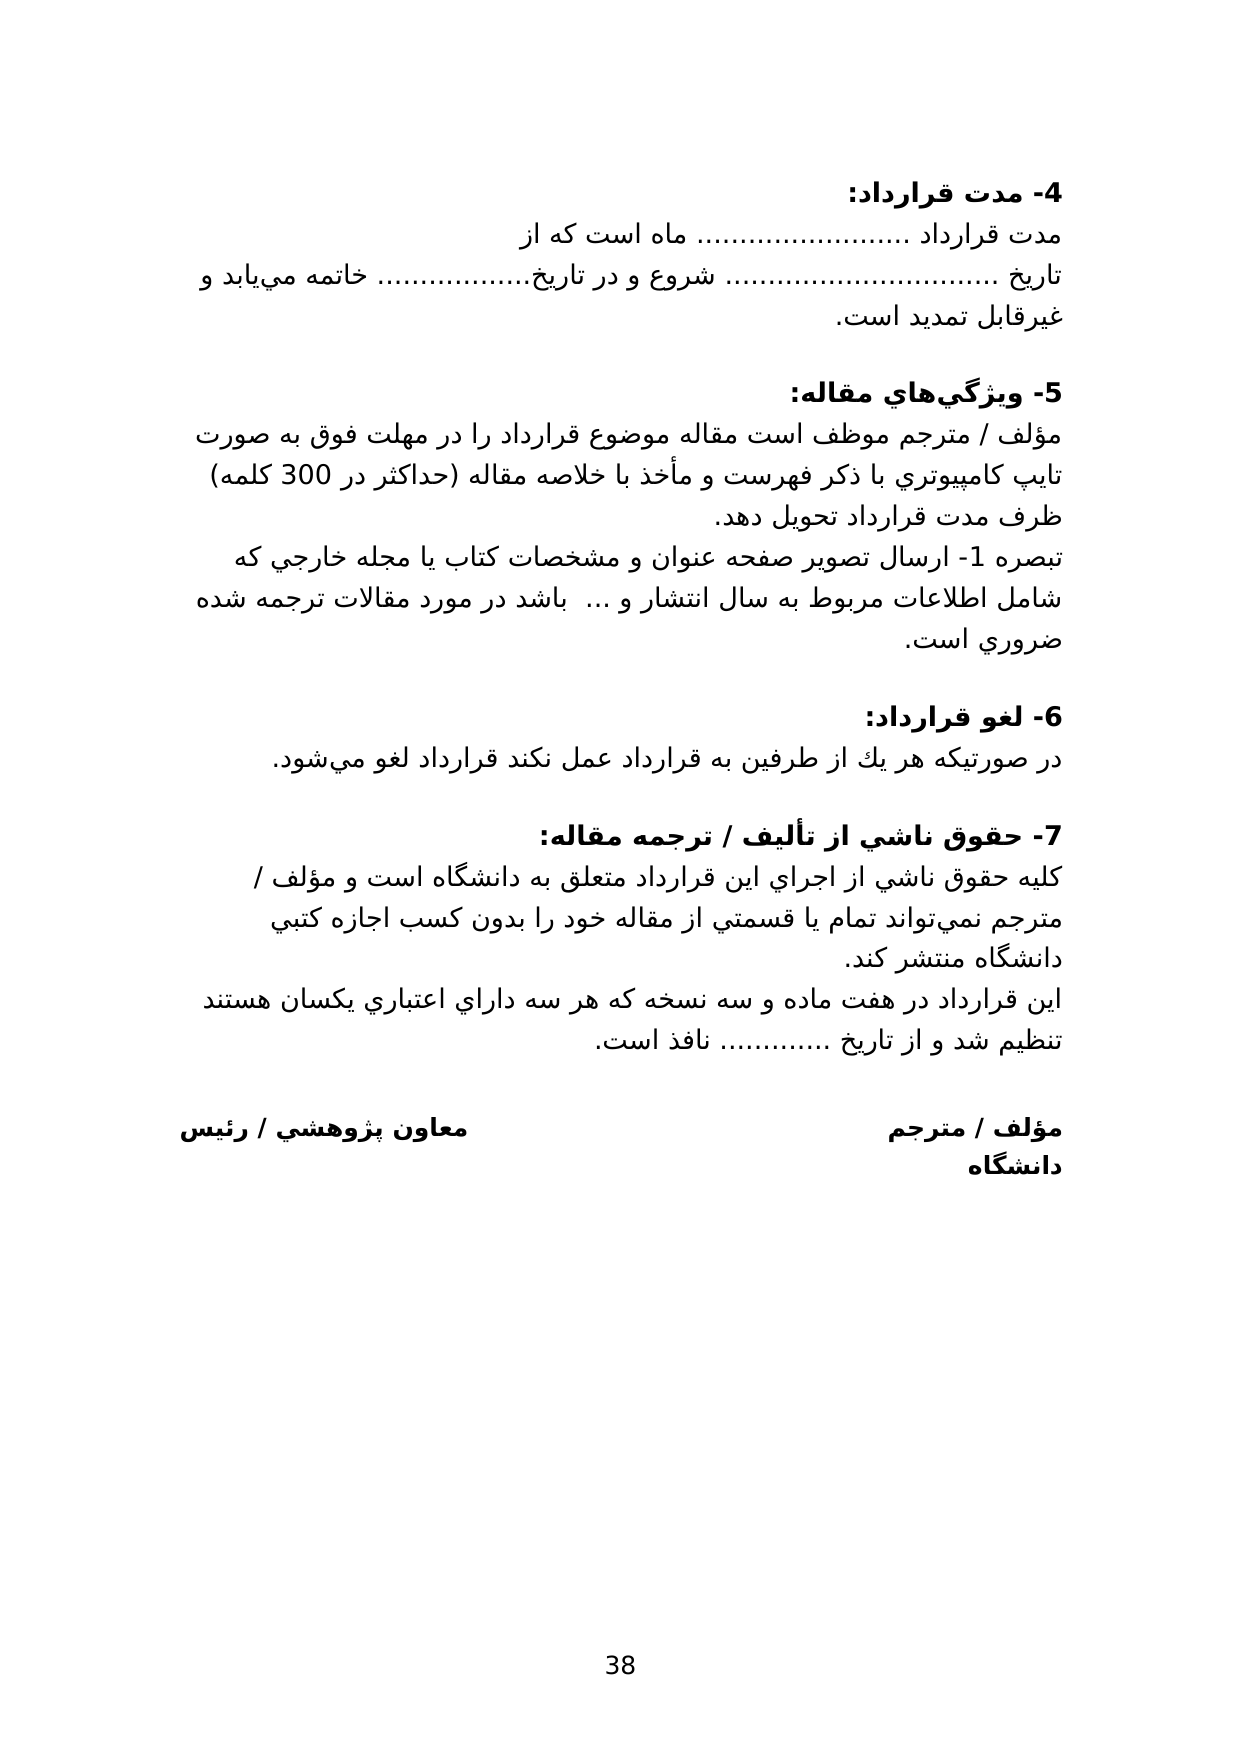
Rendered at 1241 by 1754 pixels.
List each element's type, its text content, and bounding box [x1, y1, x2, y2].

text در صورتيكه هر يك از طرفين به قرارداد عمل نكند قرارداد لغو مي‌شود. [177, 742, 1063, 774]
text مؤلف / مترجم معاون پژوهشي / رئيس دانشگاه [177, 1113, 1063, 1181]
text 5- ويژگي‌هاي مقاله: [177, 378, 1063, 409]
text 4- مدت قرارداد: [177, 177, 1063, 209]
text كليه حقوق ناشي از اجراي اين قرارداد متعلق به دانشگاه است و مؤلف / مترجم نمي‌تواند تمام يا قسمتي از مقاله خود را بدون كسب اجازه كتبي دانشگاه منتشر كند. [177, 861, 1063, 974]
text مؤلف / مترجم موظف است مقاله موضوع قرارداد را در مهلت فوق به صورت تايپ كامپيوتري با ذكر فهرست و مأخذ با خلاصه مقاله (حداكثر در 300 كلمه) ظرف مدت قرارداد تحويل دهد. [177, 419, 1063, 532]
text 6- لغو قرارداد: [177, 701, 1063, 733]
text مدت قرارداد ......................... ماه است كه از تاريخ ................................ شروع و در تاريخ.................. خاتمه مي‌يابد و غيرقابل تمديد است. [177, 218, 1063, 332]
text 7- حقوق ناشي از تأليف / ترجمه مقاله: [177, 820, 1063, 852]
text تبصره 1- ارسال تصوير صفحه عنوان و مشخصات كتاب يا مجله خارجي كه شامل اطلاعات مربوط به سال انتشار و ... باشد در مورد مقالات ترجمه شده ضروري است. [177, 542, 1063, 655]
text اين قرارداد در هفت ماده و سه نسخه كه هر سه داراي اعتباري يكسان هستند تنظيم شد و از تاريخ ............. نافذ است. [177, 984, 1063, 1056]
